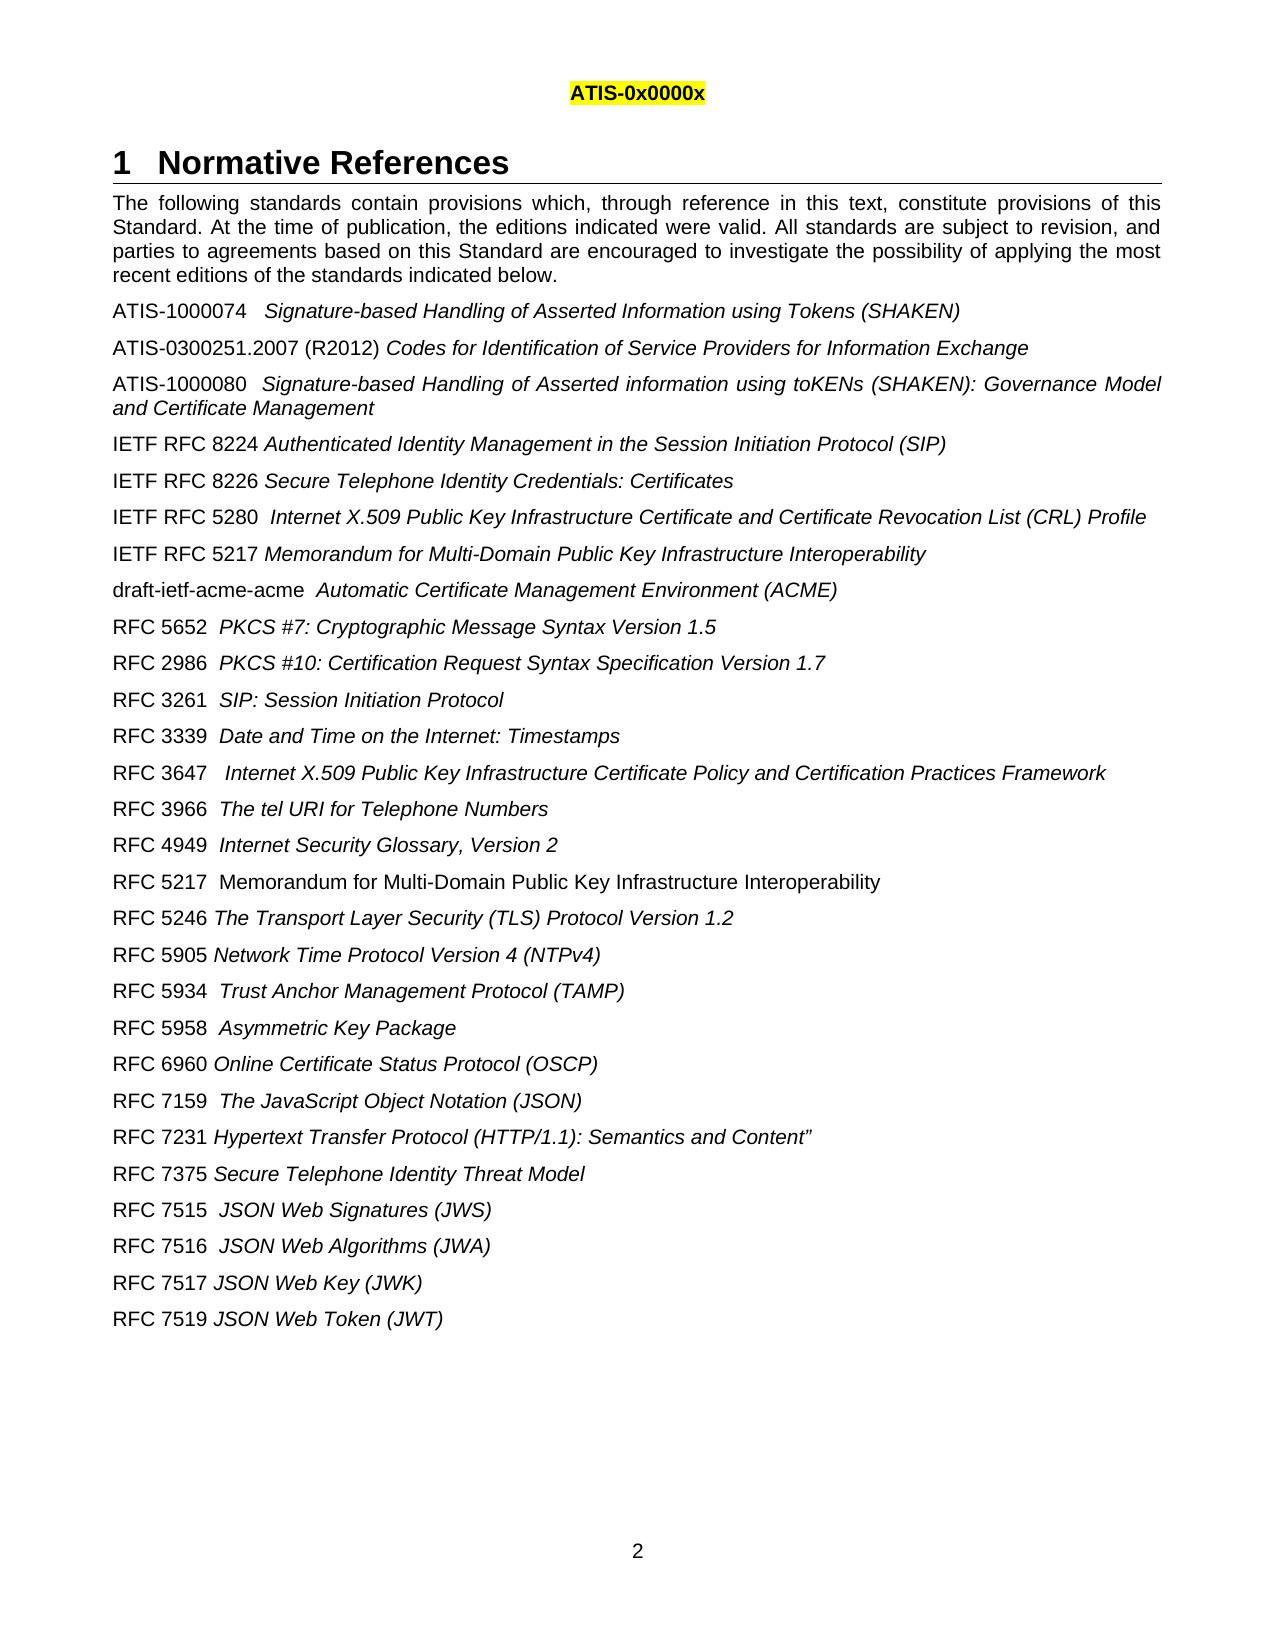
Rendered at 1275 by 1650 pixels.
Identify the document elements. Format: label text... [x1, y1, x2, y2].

text RFC 6960 Online Certificate Status Protocol (OSCP) [112, 1052, 1162, 1076]
text RFC 3647 Internet X.509 Public Key Infrastructure Certificate Policy and Certification Practices Framework [112, 760, 1162, 784]
text ATIS-1000080 Signature-based Handling of Asserted information using toKENs (SHAKEN): Governance Model and Certificate Management [112, 372, 1162, 420]
text IETF RFC 5217 Memorandum for Multi-Domain Public Key Infrastructure Interoperability [112, 542, 1162, 566]
text RFC 7516 JSON Web Algorithms (JWA) [112, 1234, 1162, 1258]
text ATIS-0300251.2007 (R2012) Codes for Identification of Service Providers for Information Exchange [112, 335, 1162, 359]
text RFC 3261 SIP: Session Initiation Protocol [112, 687, 1162, 711]
text RFC 7517 JSON Web Key (JWK) [112, 1271, 1162, 1295]
text RFC 7519 JSON Web Token (JWT) [112, 1307, 1162, 1331]
subtitle Normative References [112, 143, 1162, 184]
text RFC 7231 Hypertext Transfer Protocol (HTTP/1.1): Semantics and Content” [112, 1125, 1162, 1149]
text RFC 5652 PKCS #7: Cryptographic Message Syntax Version 1.5 [112, 614, 1162, 638]
text IETF RFC 8226 Secure Telephone Identity Credentials: Certificates [112, 469, 1162, 493]
text RFC 7375 Secure Telephone Identity Threat Model [112, 1161, 1162, 1185]
text RFC 3966 The tel URI for Telephone Numbers [112, 797, 1162, 821]
text RFC 7515 JSON Web Signatures (JWS) [112, 1198, 1162, 1222]
text draft-ietf-acme-acme Automatic Certificate Management Environment (ACME) [112, 578, 1162, 602]
text RFC 2986 PKCS #10: Certification Request Syntax Specification Version 1.7 [112, 651, 1162, 675]
text RFC 5958 Asymmetric Key Package [112, 1016, 1162, 1039]
text ATIS-1000074 Signature-based Handling of Asserted Information using Tokens (SHAKEN) [112, 299, 1162, 323]
text IETF RFC 5280 Internet X.509 Public Key Infrastructure Certificate and Certificate Revocation List (CRL) Profile [112, 505, 1162, 529]
text RFC 5217 Memorandum for Multi-Domain Public Key Infrastructure Interoperability [112, 870, 1162, 894]
text RFC 5934 Trust Anchor Management Protocol (TAMP) [112, 979, 1162, 1003]
text RFC 3339 Date and Time on the Internet: Timestamps [112, 724, 1162, 748]
text RFC 4949 Internet Security Glossary, Version 2 [112, 833, 1162, 857]
text RFC 7159 The JavaScript Object Notation (JSON) [112, 1088, 1162, 1112]
text RFC 5246 The Transport Layer Security (TLS) Protocol Version 1.2 [112, 906, 1162, 930]
text IETF RFC 8224 Authenticated Identity Management in the Session Initiation Protocol (SIP) [112, 432, 1162, 456]
text RFC 5905 Network Time Protocol Version 4 (NTPv4) [112, 943, 1162, 967]
text The following standards contain provisions which, through reference in this text, constitute provisions of this Standard. At the time of publication, the editions indicated were valid. All standards are subject to revision, and parties to agreements based on this Standard are encouraged to investigate the possibility of applying the most recent editions of the standards indicated below. [112, 191, 1162, 286]
